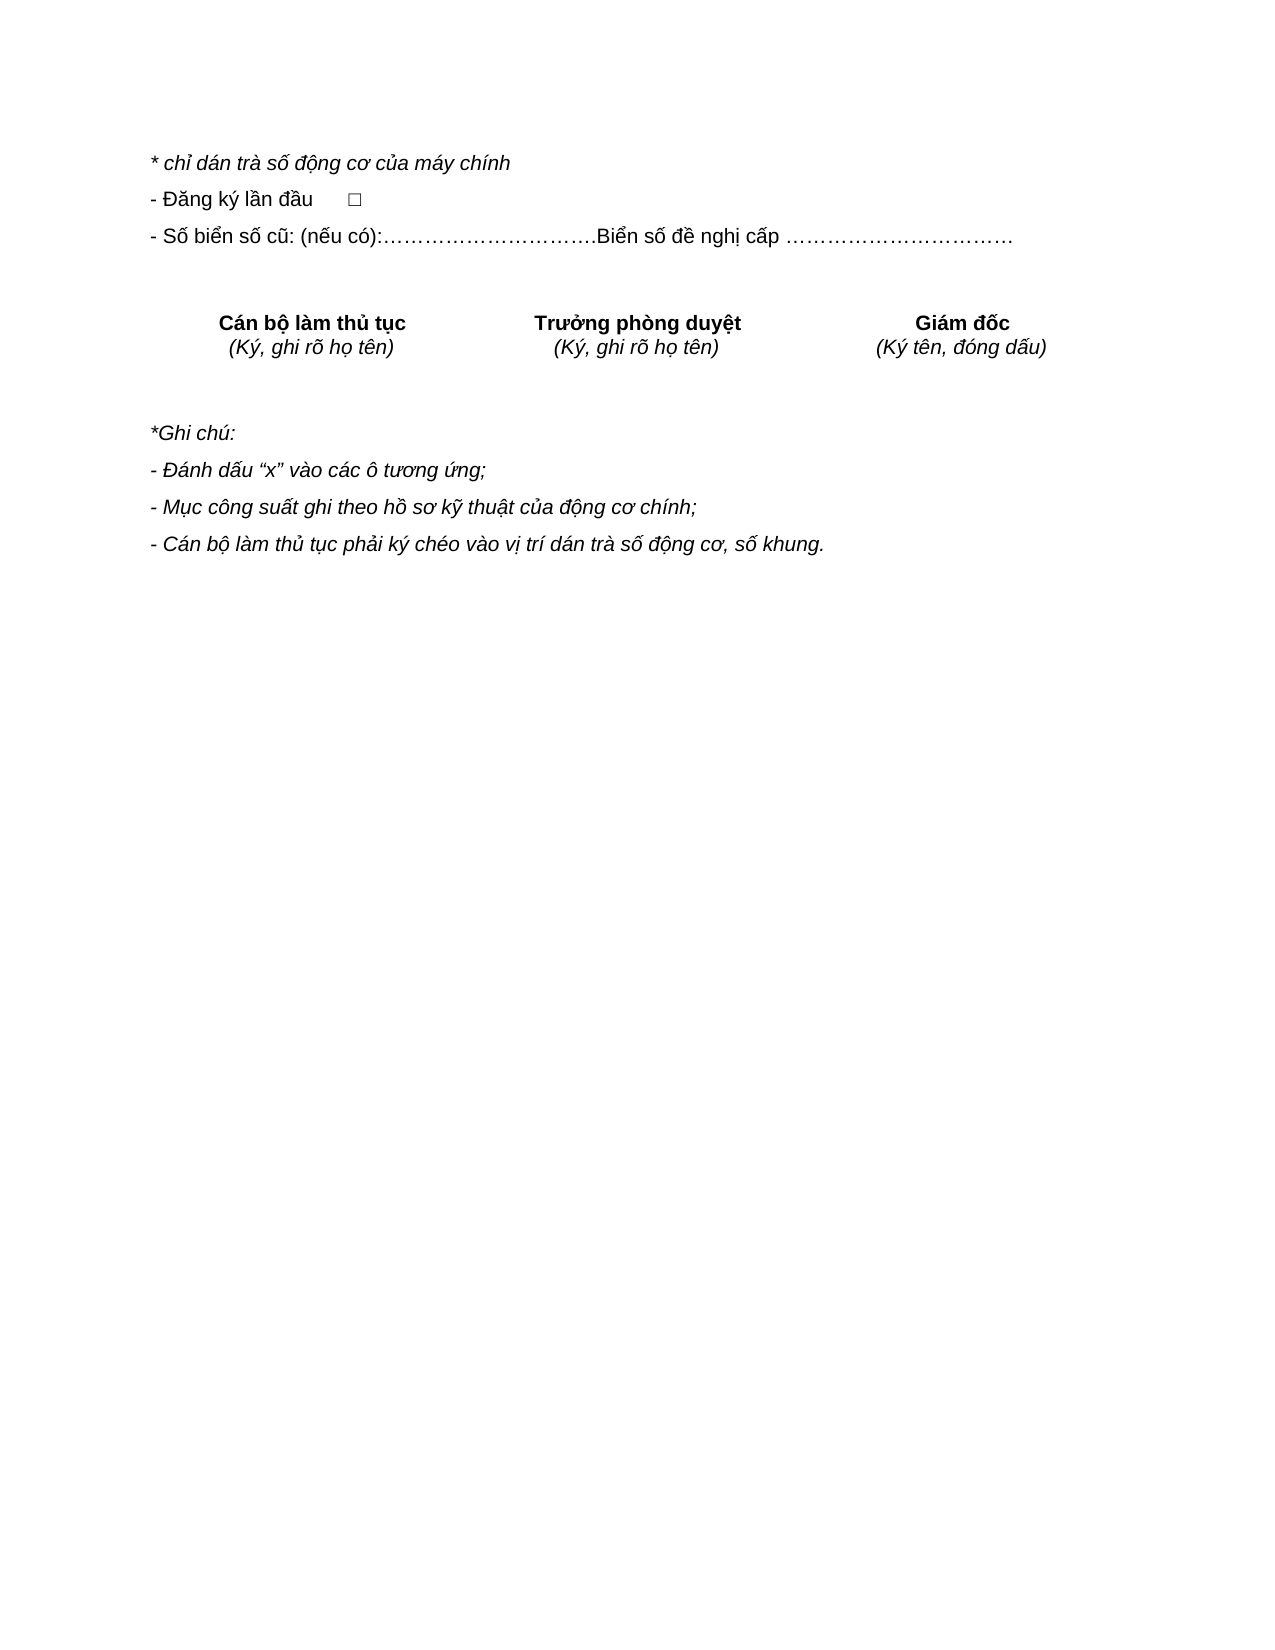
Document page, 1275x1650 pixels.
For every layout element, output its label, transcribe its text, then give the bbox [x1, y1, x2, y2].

text * chỉ dán trà số động cơ của máy chính [150, 150, 1125, 174]
text - Đăng ký lần đầu □ [150, 187, 1125, 211]
text *Ghi chú: [150, 421, 1125, 445]
text - Cán bộ làm thủ tục phải ký chéo vào vị trí dán trà số động cơ, số khung. [150, 531, 1125, 556]
text - Đánh dấu “x” vào các ô tương ứng; [150, 457, 1125, 482]
table_header Trưởng phòng duyệt (Ký, ghi rõ họ tên) [475, 298, 800, 371]
table_header Cán bộ làm thủ tục (Ký, ghi rõ họ tên) [150, 298, 475, 371]
table_header Giám đốc (Ký tên, đóng dấu) [800, 298, 1125, 371]
text - Số biển số cũ: (nếu có):………………………….Biển số đề nghị cấp …………………………… [150, 224, 1125, 248]
text - Mục công suất ghi theo hồ sơ kỹ thuật của động cơ chính; [150, 494, 1125, 519]
